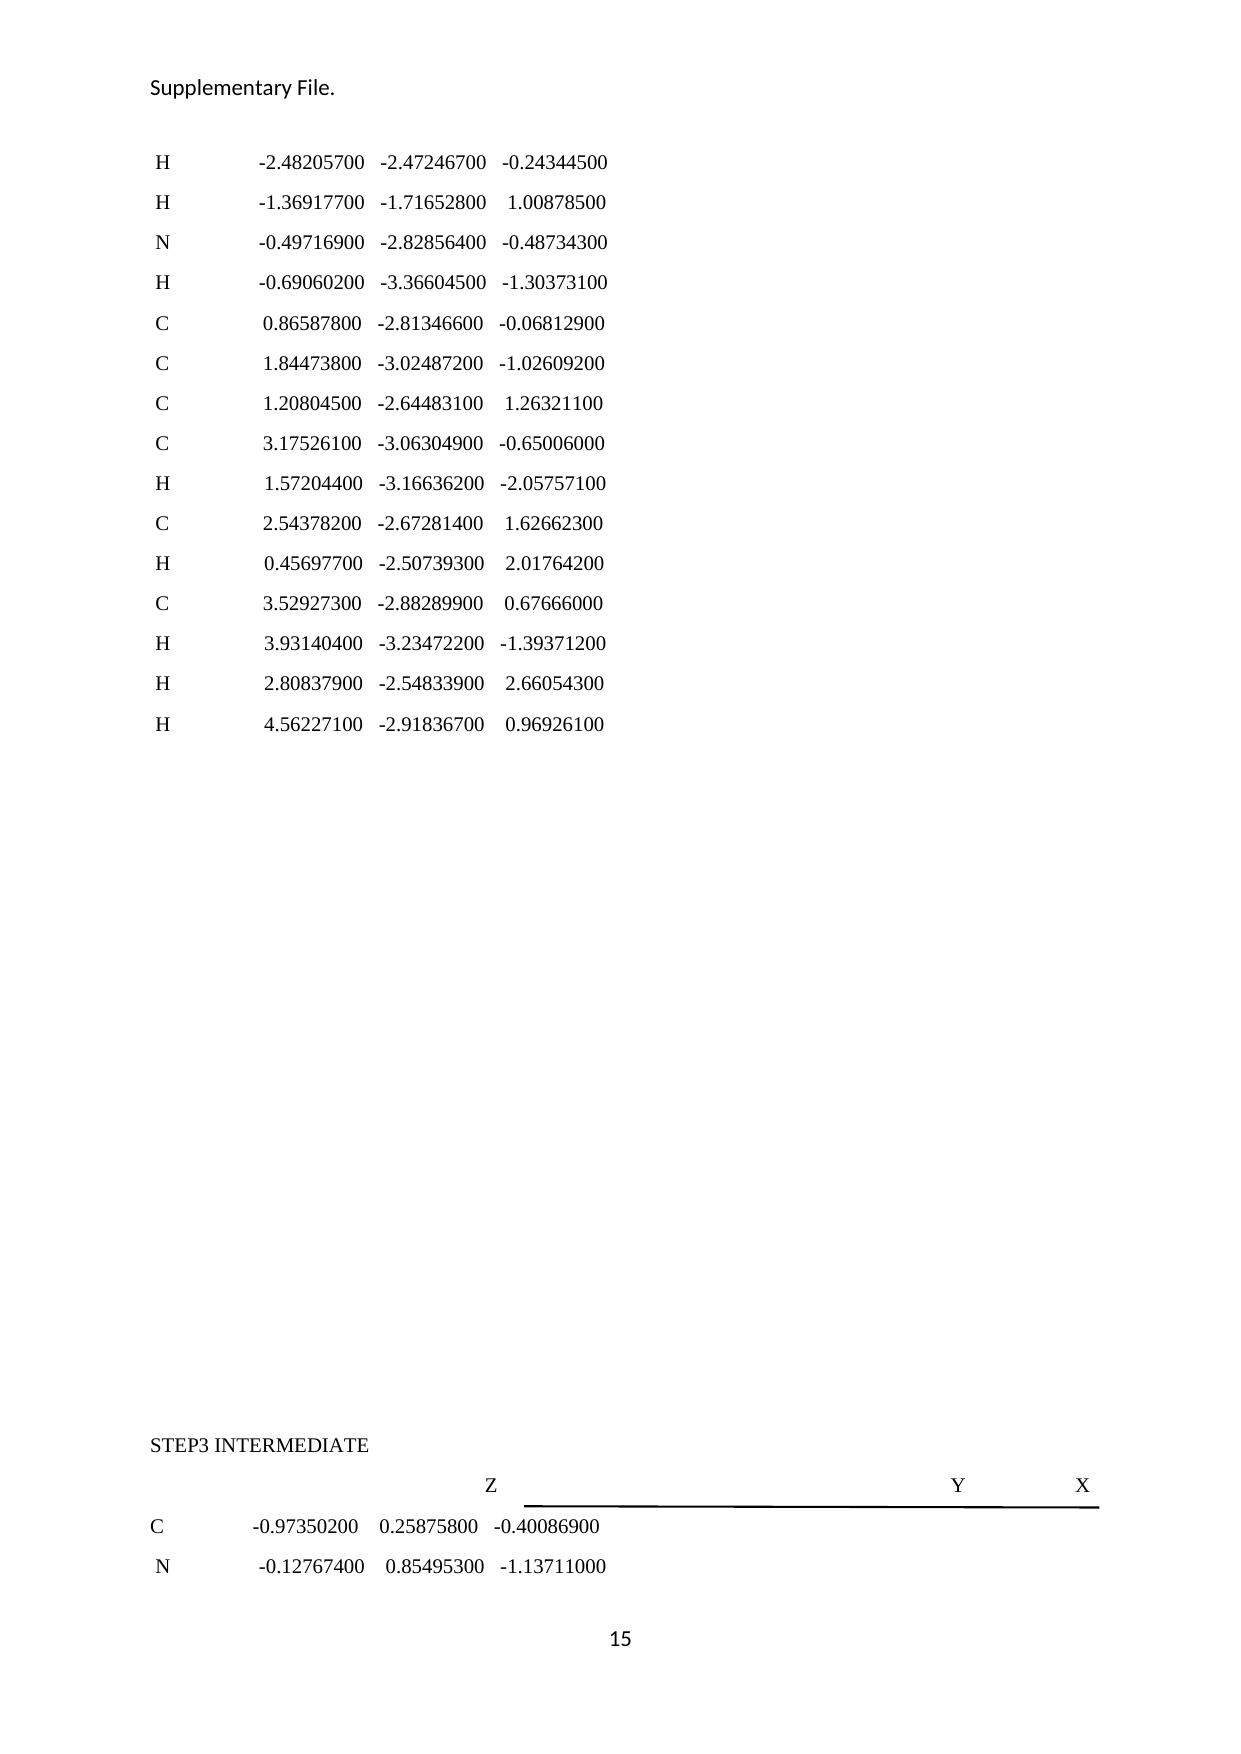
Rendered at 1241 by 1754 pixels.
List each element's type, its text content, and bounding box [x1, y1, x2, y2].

text C 3.52927300 -2.88289900 0.67666000 [150, 591, 1090, 615]
text H 3.93140400 -3.23472200 -1.39371200 [150, 631, 1090, 655]
text C 1.84473800 -3.02487200 -1.02609200 [150, 351, 1090, 374]
text N -0.12767400 0.85495300 -1.13711000 [150, 1554, 1090, 1578]
text H 1.57204400 -3.16636200 -2.05757100 [150, 471, 1090, 495]
text H -1.36917700 -1.71652800 1.00878500 [150, 190, 1090, 214]
text H -2.48205700 -2.47246700 -0.24344500 [150, 150, 1090, 174]
text STEP3 INTERMEDIATE [150, 1433, 1090, 1457]
text Z Y X [150, 1473, 1090, 1497]
text H 4.56227100 -2.91836700 0.96926100 [150, 711, 1090, 736]
text C 2.54378200 -2.67281400 1.62662300 [150, 511, 1090, 535]
text C 3.17526100 -3.06304900 -0.65006000 [150, 431, 1090, 455]
text H -0.69060200 -3.36604500 -1.30373100 [150, 270, 1090, 294]
text N -0.49716900 -2.82856400 -0.48734300 [150, 230, 1090, 254]
text C -0.97350200 0.25875800 -0.40086900 [150, 1513, 1090, 1538]
text H 2.80837900 -2.54833900 2.66054300 [150, 671, 1090, 695]
text H 0.45697700 -2.50739300 2.01764200 [150, 551, 1090, 575]
text C 1.20804500 -2.64483100 1.26321100 [150, 391, 1090, 415]
text C 0.86587800 -2.81346600 -0.06812900 [150, 310, 1090, 334]
